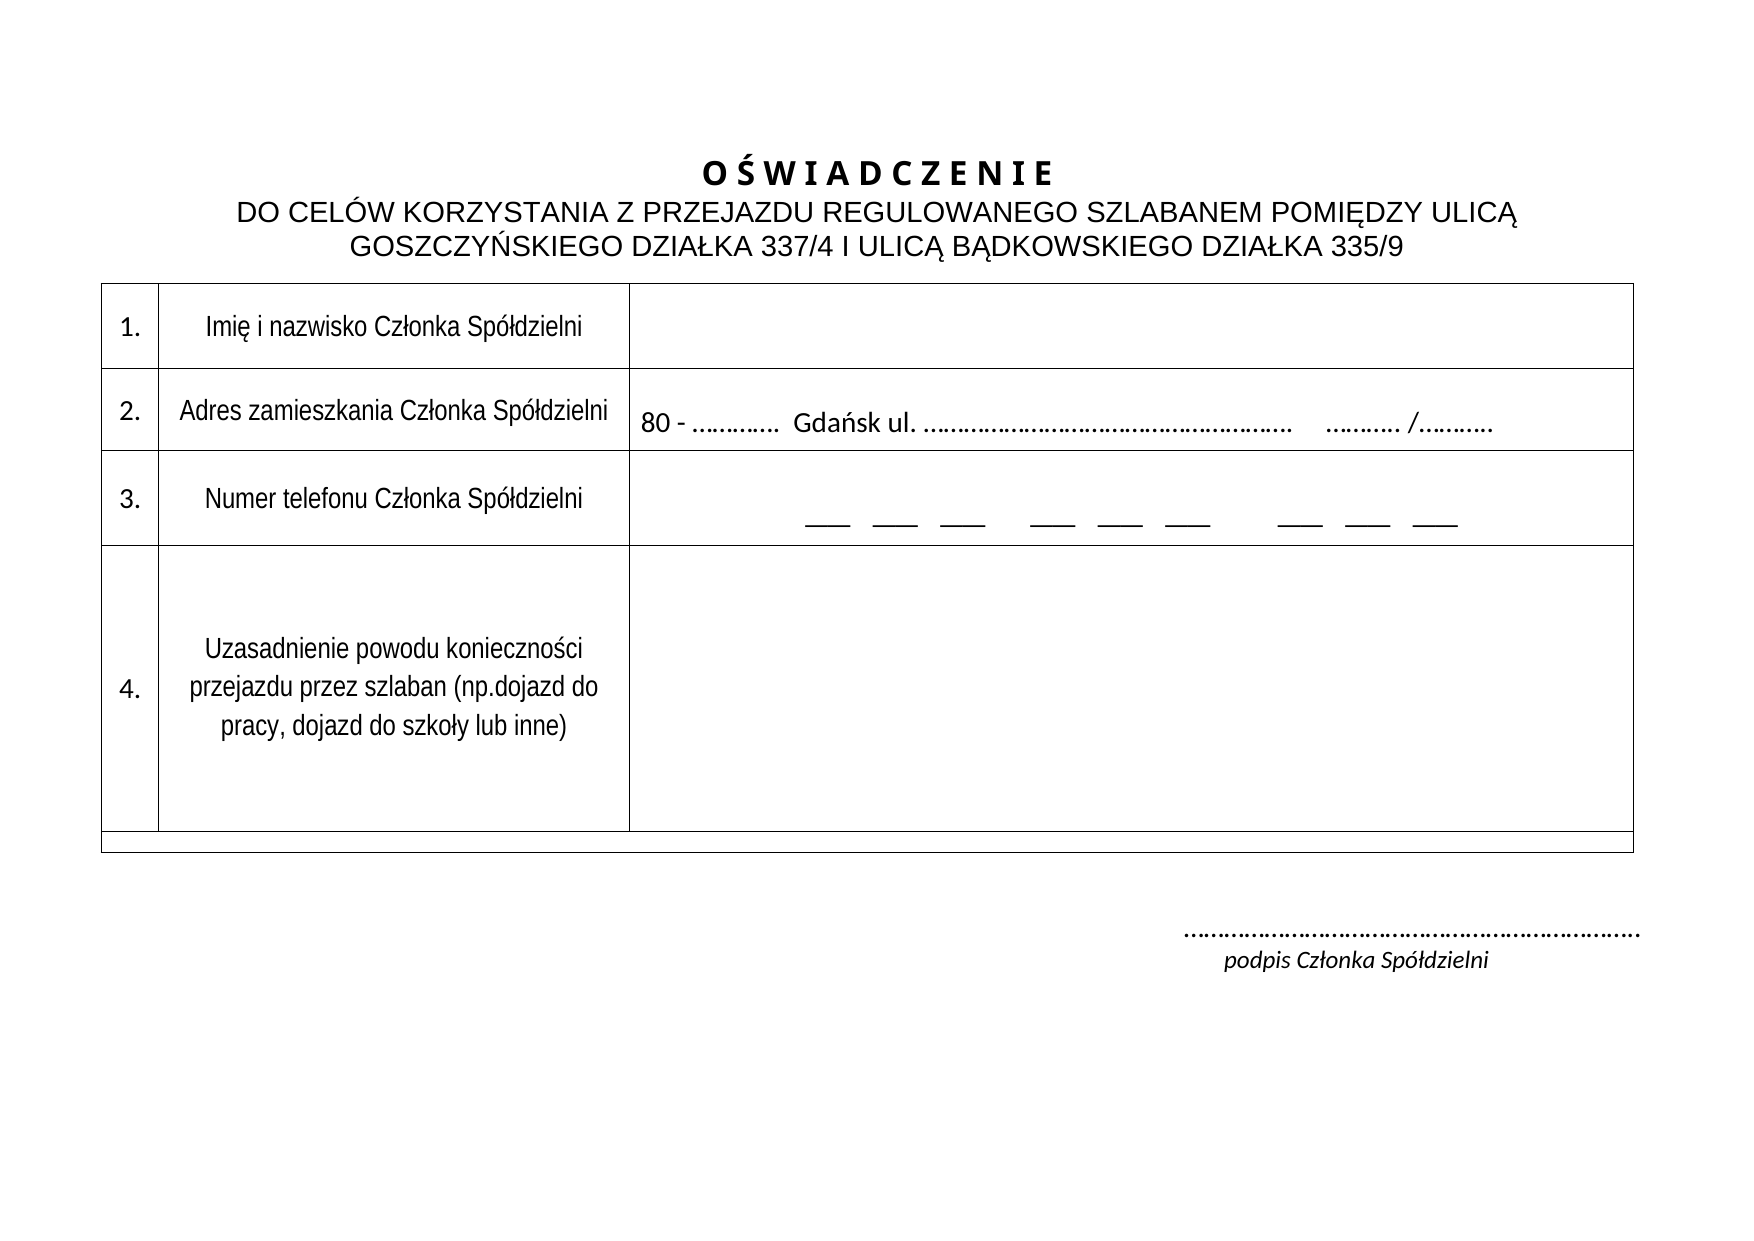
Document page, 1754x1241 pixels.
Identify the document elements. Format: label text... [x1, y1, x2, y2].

table_cell 2. [102, 369, 158, 450]
table_cell [102, 832, 1633, 852]
text O Ś W I A D C Z E N I E [112, 150, 1641, 195]
table_cell 80 - …………. Gdańsk ul. ………………………………………………. ……….. /……….. [630, 369, 1633, 450]
table_cell Uzasadnienie powodu konieczności przejazdu przez szlaban (np.dojazd do pracy, dojazd do szkoły lub inne) [159, 546, 629, 831]
table_cell Numer telefonu Członka Spółdzielni [159, 451, 629, 545]
table_header 1. [102, 284, 158, 368]
text DO CELÓW KORZYSTANIA Z PRZEJAZDU REGULOWANEGO SZLABANEM POMIĘDZY ULICĄ GOSZCZYŃSKIEGO DZIAŁKA 337/4 I ULICĄ BĄDKOWSKIEGO DZIAŁKA 335/9 [112, 195, 1641, 262]
text ………………………………………………………….. [112, 909, 1641, 945]
table_cell __ __ __ __ __ __ __ __ __ [630, 451, 1633, 545]
table_cell [630, 546, 1633, 831]
table_header Imię i nazwisko Członka Spółdzielni [159, 284, 629, 368]
text podpis Członka Spółdzielni [997, 945, 1641, 975]
table_cell 3. [102, 451, 158, 545]
table_cell 4. [102, 546, 158, 831]
table_header [630, 284, 1633, 368]
table_cell Adres zamieszkania Członka Spółdzielni [159, 369, 629, 450]
